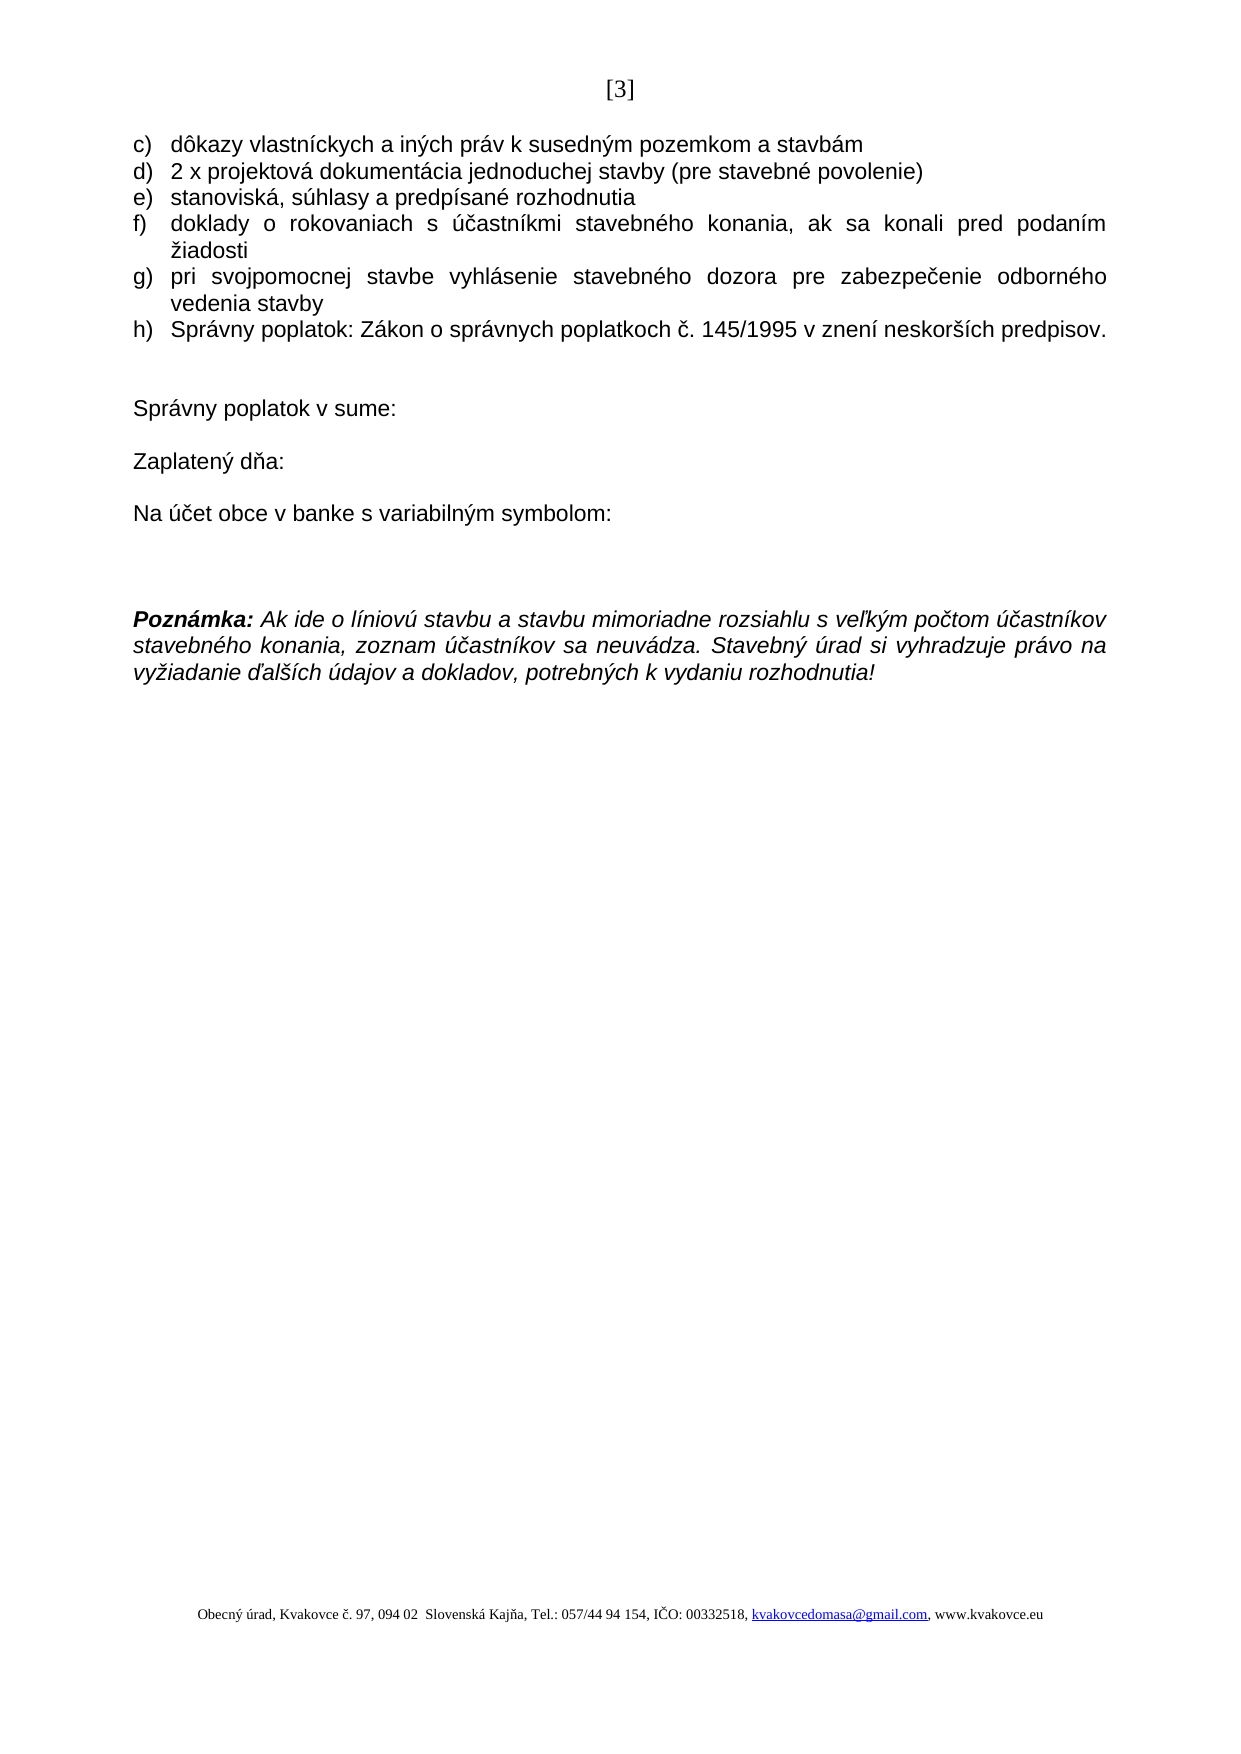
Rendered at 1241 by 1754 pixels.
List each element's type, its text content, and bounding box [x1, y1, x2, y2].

text Správny poplatok v sume: [133, 395, 1107, 421]
list 2 x projektová dokumentácia jednoduchej stavby (pre stavebné povolenie) [133, 158, 1107, 184]
list pri svojpomocnej stavbe vyhlásenie stavebného dozora pre zabezpečenie odborného vedenia stavby [133, 263, 1107, 316]
text Poznámka: Ak ide o líniovú stavbu a stavbu mimoriadne rozsiahlu s veľkým počtom účastníkov stavebného konania, zoznam účastníkov sa neuvádza. Stavebný úrad si vyhradzuje právo na vyžiadanie ďalších údajov a dokladov, potrebných k vydaniu rozhodnutia! [133, 606, 1107, 685]
text Zaplatený dňa: [133, 448, 1107, 474]
list dôkazy vlastníckych a iných práv k susedným pozemkom a stavbám [133, 131, 1107, 158]
list doklady o rokovaniach s účastníkmi stavebného konania, ak sa konali pred podaním žiadosti [133, 210, 1107, 263]
list stanoviská, súhlasy a predpísané rozhodnutia [133, 184, 1107, 210]
text Na účet obce v banke s variabilným symbolom: [133, 500, 1107, 527]
list Správny poplatok: Zákon o správnych poplatkoch č. 145/1995 v znení neskorších predpisov. [133, 316, 1107, 342]
